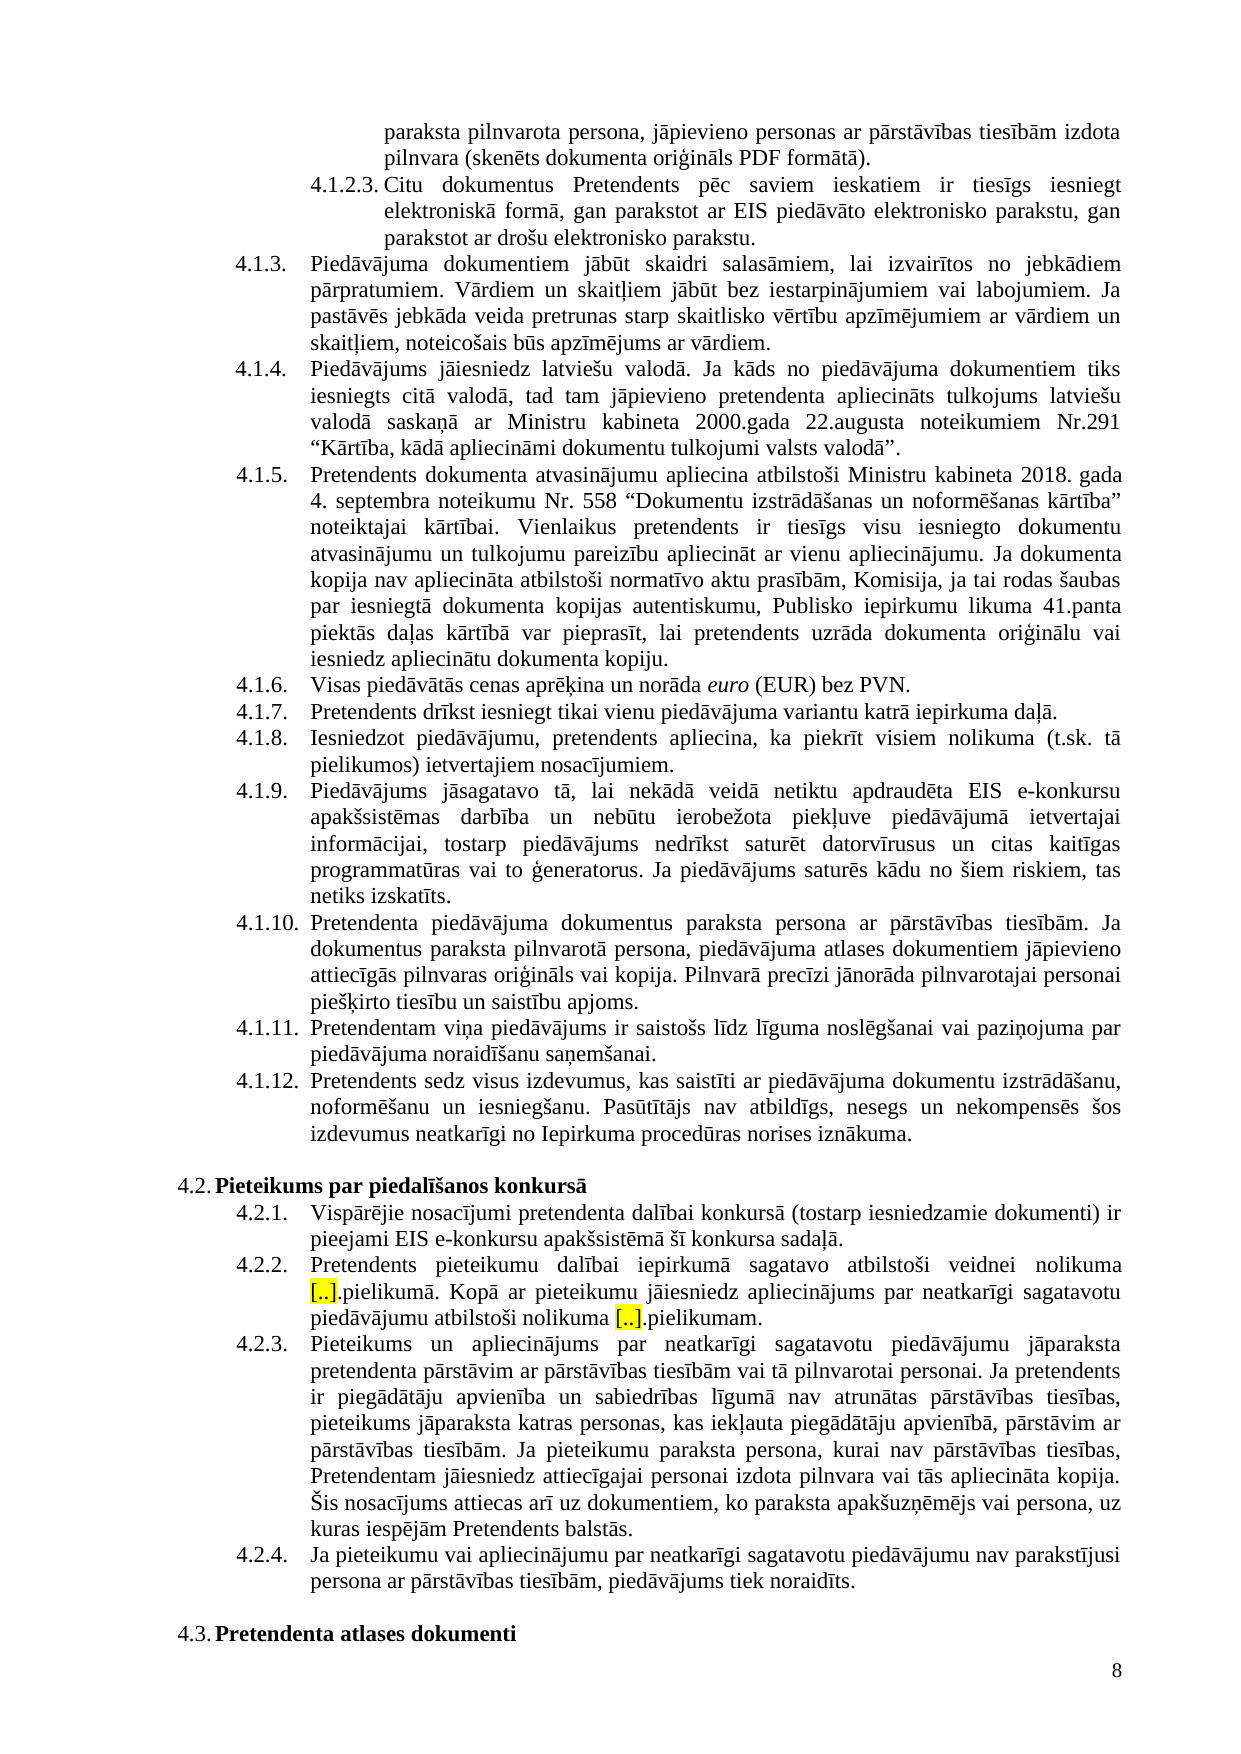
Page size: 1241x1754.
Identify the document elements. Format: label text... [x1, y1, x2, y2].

list Pretendents drīkst iesniegt tikai vienu piedāvājuma variantu katrā iepirkuma daļā. [236, 698, 1122, 724]
list Iesniedzot piedāvājumu, pretendents apliecina, ka piekrīt visiem nolikuma (t.sk. tā pielikumos) ietvertajiem nosacījumiem. [236, 724, 1122, 777]
list Ja pieteikumu vai apliecinājumu par neatkarīgi sagatavotu piedāvājumu nav parakstījusi persona ar pārstāvības tiesībām, piedāvājums tiek noraidīts. [236, 1541, 1122, 1594]
list Pretendenta piedāvājuma dokumentus paraksta persona ar pārstāvības tiesībām. Ja dokumentus paraksta pilnvarotā persona, piedāvājuma atlases dokumentiem jāpievieno attiecīgās pilnvaras oriģināls vai kopija. Pilnvarā precīzi jānorāda pilnvarotajai personai piešķirto tiesību un saistību apjoms. [236, 909, 1122, 1014]
list Pieteikums un apliecinājums par neatkarīgi sagatavotu piedāvājumu jāparaksta pretendenta pārstāvim ar pārstāvības tiesībām vai tā pilnvarotai personai. Ja pretendents ir piegādātāju apvienība un sabiedrības līgumā nav atrunātas pārstāvības tiesības, pieteikums jāparaksta katras personas, kas iekļauta piegādātāju apvienībā, pārstāvim ar pārstāvības tiesībām. Ja pieteikumu paraksta persona, kurai nav pārstāvības tiesības, Pretendentam jāiesniedz attiecīgajai personai izdota pilnvara vai tās apliecināta kopija. Šis nosacījums attiecas arī uz dokumentiem, ko paraksta apakšuzņēmējs vai persona, uz kuras iespējām Pretendents balstās. [236, 1330, 1122, 1541]
subtitle Pretendenta atlases dokumenti [177, 1620, 1122, 1647]
list Pretendentam viņa piedāvājums ir saistošs līdz līguma noslēgšanai vai paziņojuma par piedāvājuma noraidīšanu saņemšanai. [236, 1014, 1122, 1067]
list Pretendents dokumenta atvasinājumu apliecina atbilstoši Ministru kabineta 2018. gada 4. septembra noteikumu Nr. 558 “Dokumentu izstrādāšanas un noformēšanas kārtība” noteiktajai kārtībai. Vienlaikus pretendents ir tiesīgs visu iesniegto dokumentu atvasinājumu un tulkojumu pareizību apliecināt ar vienu apliecinājumu. Ja dokumenta kopija nav apliecināta atbilstoši normatīvo aktu prasībām, Komisija, ja tai rodas šaubas par iesniegtā dokumenta kopijas autentiskumu, Publisko iepirkumu likuma 41.panta piektās daļas kārtībā var pieprasīt, lai pretendents uzrāda dokumenta oriģinālu vai iesniedz apliecinātu dokumenta kopiju. [236, 461, 1122, 672]
list Pretendents sedz visus izdevumus, kas saistīti ar piedāvājuma dokumentu izstrādāšanu, noformēšanu un iesniegšanu. Pasūtītājs nav atbildīgs, nesegs un nekompensēs šos izdevumus neatkarīgi no Iepirkuma procedūras norises iznākuma. [236, 1067, 1122, 1146]
list Piedāvājuma dokumentiem jābūt skaidri salasāmiem, lai izvairītos no jebkādiem pārpratumiem. Vārdiem un skaitļiem jābūt bez iestarpinājumiem vai labojumiem. Ja pastāvēs jebkāda veida pretrunas starp skaitlisko vērtību apzīmējumiem ar vārdiem un skaitļiem, noteicošais būs apzīmējums ar vārdiem. [235, 250, 1122, 355]
list Pretendents pieteikumu dalībai iepirkumā sagatavo atbilstoši veidnei nolikuma [..].pielikumā. Kopā ar pieteikumu jāiesniedz apliecinājums par neatkarīgi sagatavotu piedāvājumu atbilstoši nolikuma [..].pielikumam. [236, 1251, 1122, 1330]
list Piedāvājums jāiesniedz latviešu valodā. Ja kāds no piedāvājuma dokumentiem tiks iesniegts citā valodā, tad tam jāpievieno pretendenta apliecināts tulkojums latviešu valodā saskaņā ar Ministru kabineta 2000.gada 22.augusta noteikumiem Nr.291 “Kārtība, kādā apliecināmi dokumentu tulkojumi valsts valodā”. [235, 355, 1122, 461]
list Citu dokumentus Pretendents pēc saviem ieskatiem ir tiesīgs iesniegt elektroniskā formā, gan parakstot ar EIS piedāvāto elektronisko parakstu, gan parakstot ar drošu elektronisko parakstu. [310, 171, 1122, 250]
list Vispārējie nosacījumi pretendenta dalībai konkursā (tostarp iesniedzamie dokumenti) ir pieejami EIS e-konkursu apakšsistēmā šī konkursa sadaļā. [236, 1199, 1122, 1251]
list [310, 118, 1122, 171]
list Piedāvājums jāsagatavo tā, lai nekādā veidā netiktu apdraudēta EIS e-konkursu apakšsistēmas darbība un nebūtu ierobežota piekļuve piedāvājumā ietvertajai informācijai, tostarp piedāvājums nedrīkst saturēt datorvīrusus un citas kaitīgas programmatūras vai to ģeneratorus. Ja piedāvājums saturēs kādu no šiem riskiem, tas netiks izskatīts. [236, 777, 1122, 909]
list Visas piedāvātās cenas aprēķina un norāda euro (EUR) bez PVN. [236, 672, 1122, 698]
subtitle Pieteikums par piedalīšanos konkursā [177, 1172, 1122, 1199]
